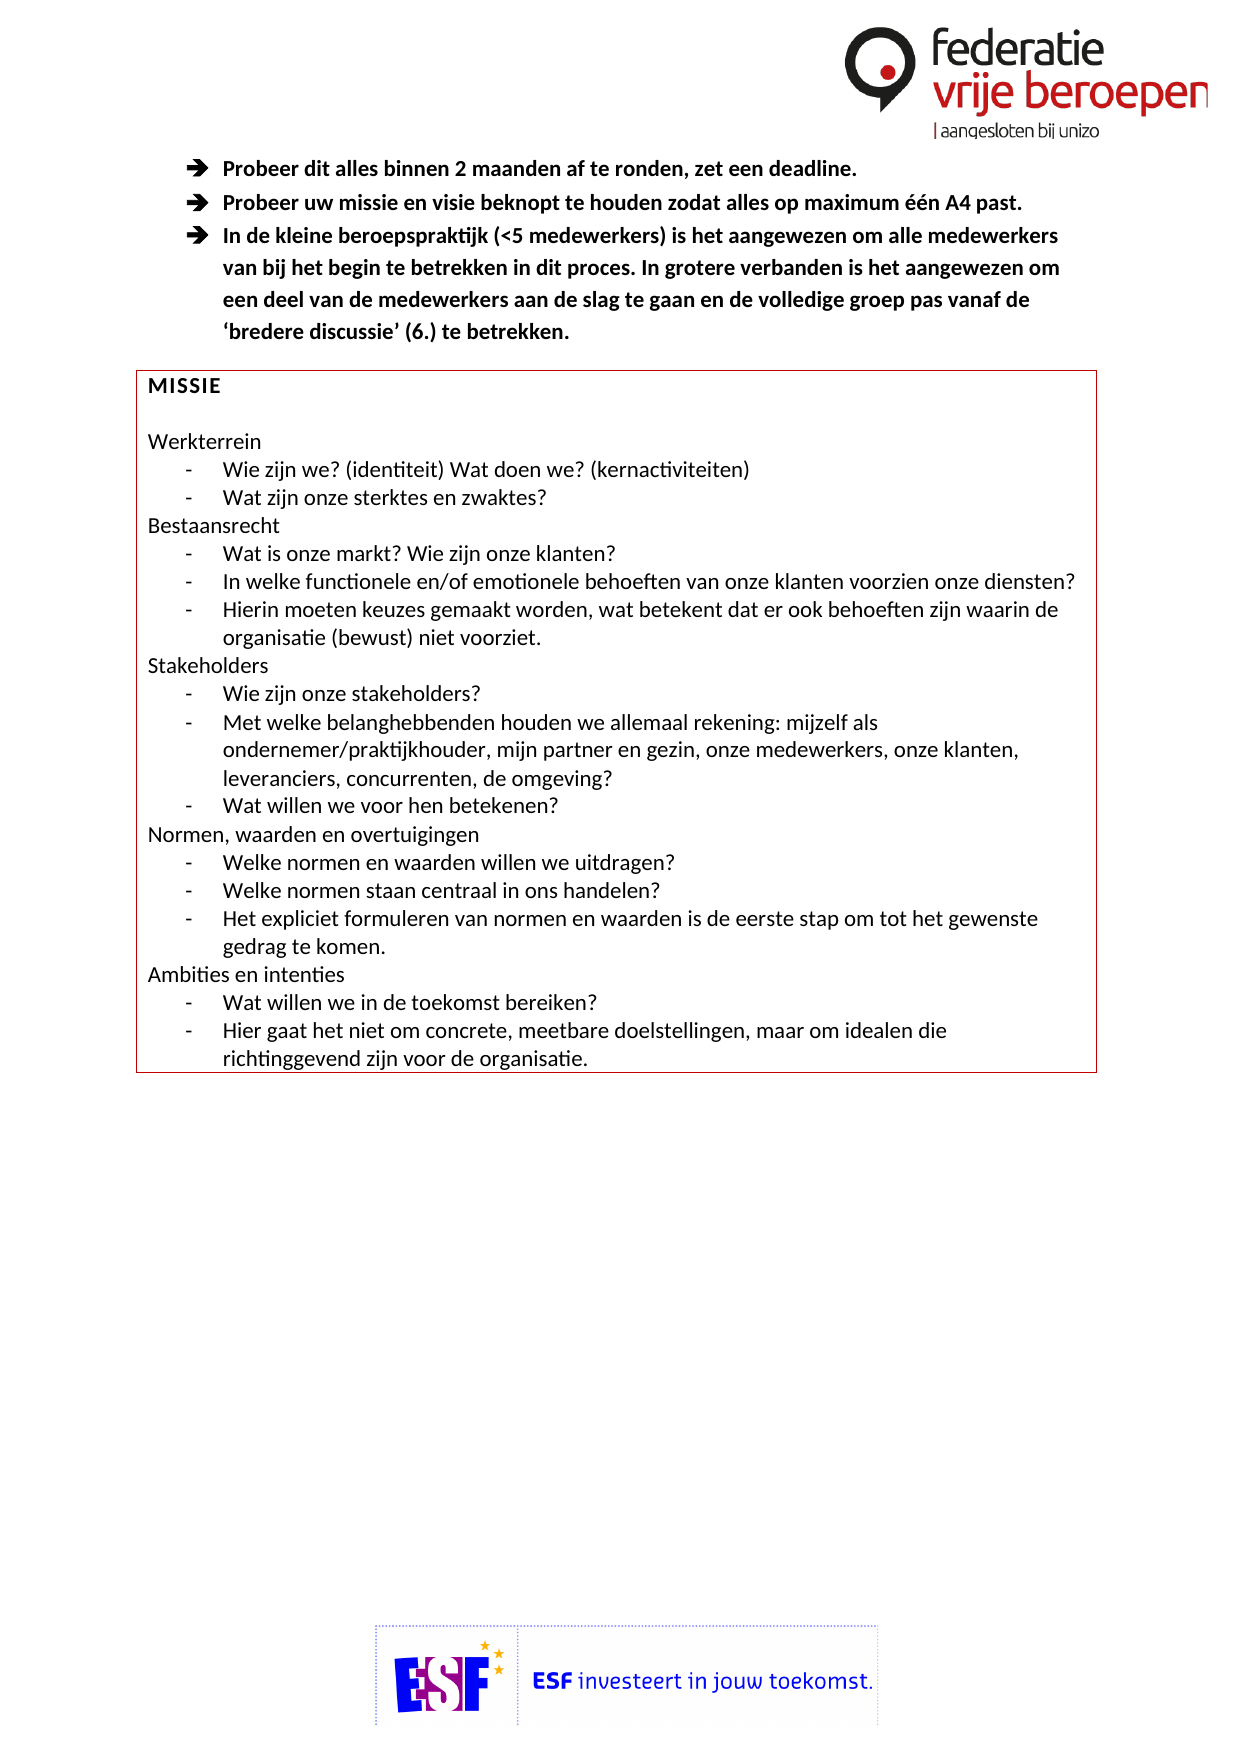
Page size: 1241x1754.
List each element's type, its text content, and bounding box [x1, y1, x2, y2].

list In de kleine beroepspraktijk (<5 medewerkers) is het aangewezen om alle medewerkers van bij het begin te betrekken in dit proces. In grotere verbanden is het aangewezen om een deel van de medewerkers aan de slag te gaan en de volledige groep pas vanaf de ‘bredere discussie’ (6.) te betrekken. [185, 221, 1093, 345]
picture [375, 1625, 878, 1726]
list Probeer uw missie en visie beknopt te houden zodat alles op maximum één A4 past. [185, 188, 1093, 217]
list Probeer dit alles binnen 2 maanden af te ronden, zet een deadline. [185, 148, 1093, 183]
table_header MISSIE Werkterrein Wie zijn we? (identiteit) Wat doen we? (kernactiviteiten) Wat zijn onze sterktes en zwaktes? Bestaansrecht Wat is onze markt? Wie zijn onze klanten? In welke functionele en/of emotionele behoeften van onze klanten voorzien onze diensten? Hierin moeten keuzes gemaakt worden, wat betekent dat er ook behoeften zijn waarin de organisatie (bewust) niet voorziet. Stakeholders Wie zijn onze stakeholders? Met welke belanghebbenden houden we allemaal rekening: mijzelf als ondernemer/praktijkhouder, mijn partner en gezin, onze medewerkers, onze klanten, leveranciers, concurrenten, de omgeving? Wat willen we voor hen betekenen? Normen, waarden en overtuigingen Welke normen en waarden willen we uitdragen? Welke normen staan centraal in ons handelen? Het expliciet formuleren van normen en waarden is de eerste stap om tot het gewenste gedrag te komen. Ambities en intenties Wat willen we in de toekomst bereiken? Hier gaat het niet om concrete, meetbare doelstellingen, maar om idealen die richtinggevend zijn voor de organisatie. [137, 371, 1096, 1072]
picture [842, 26, 1208, 139]
